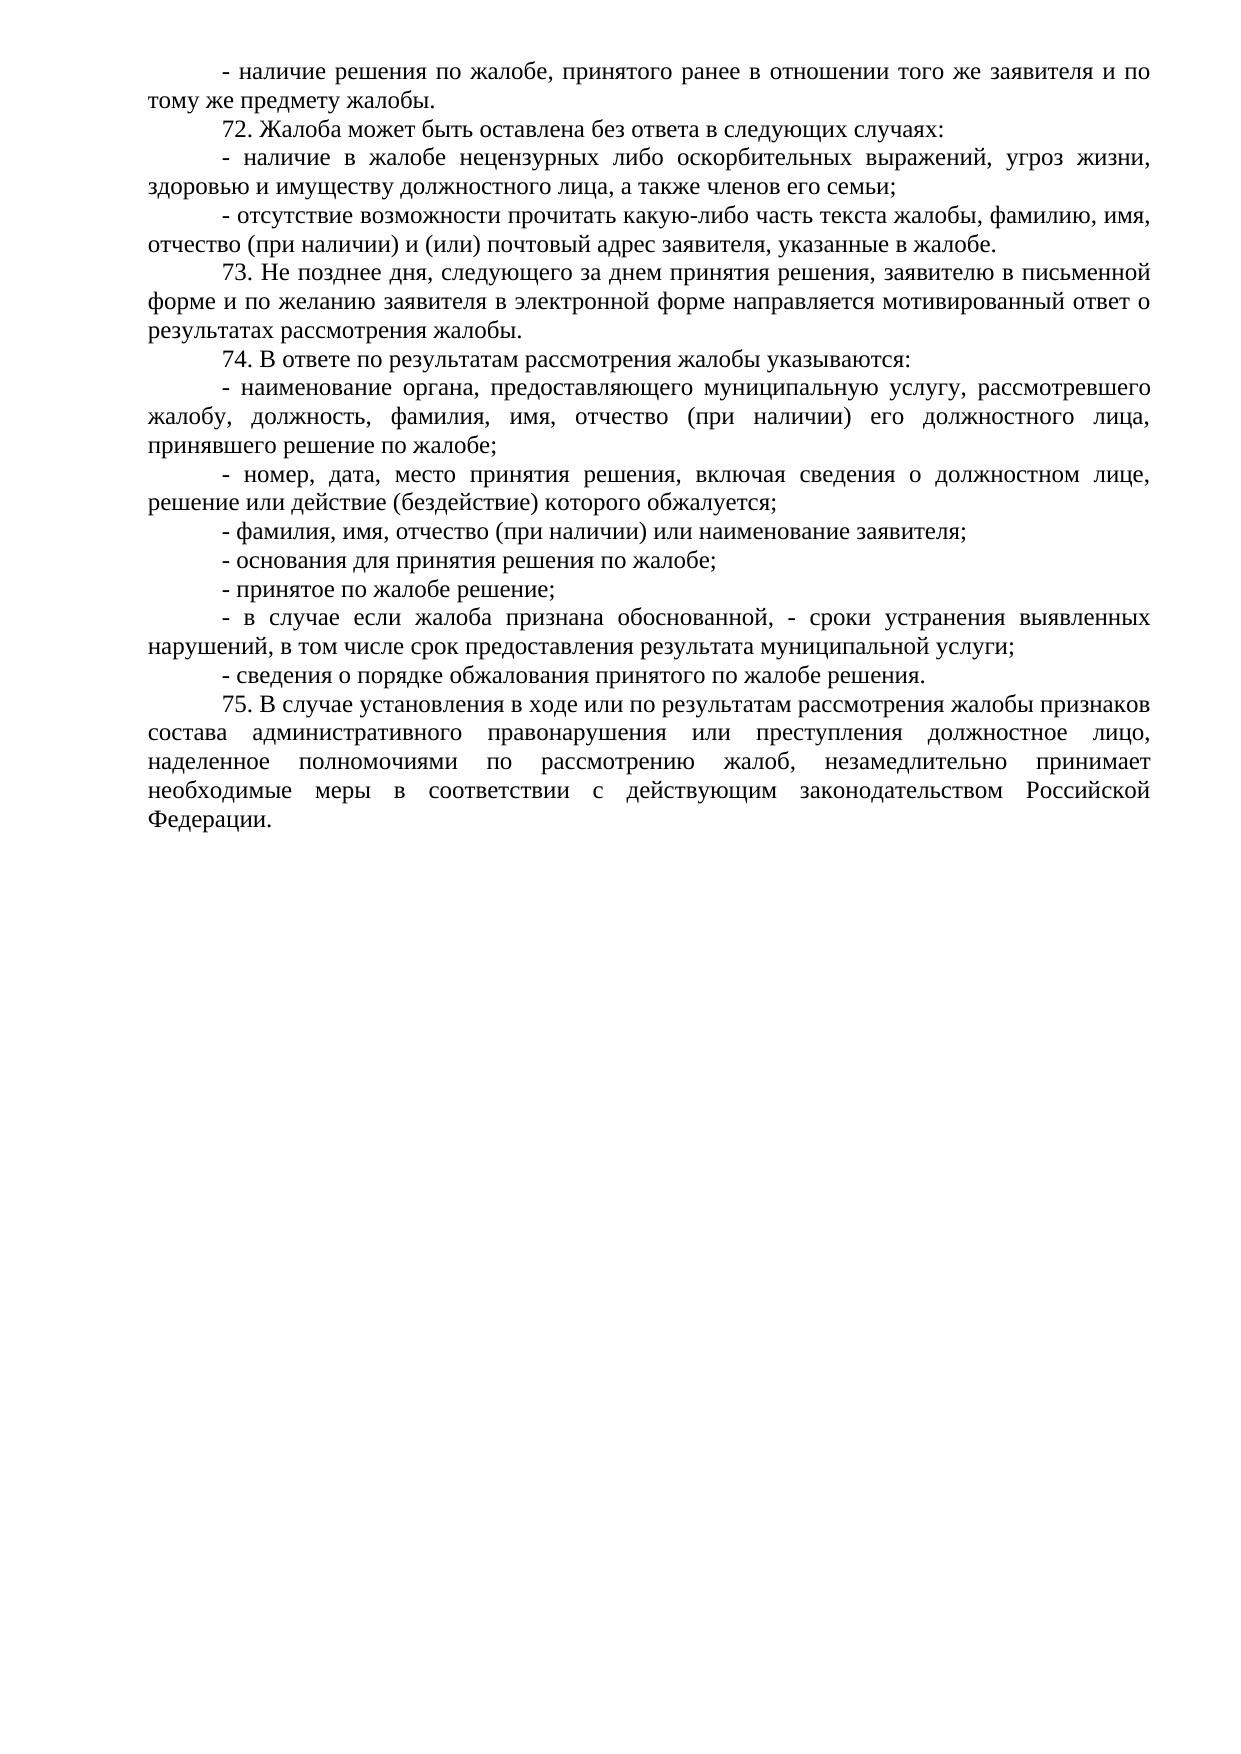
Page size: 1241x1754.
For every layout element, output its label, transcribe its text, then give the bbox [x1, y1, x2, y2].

text - наименование органа, предоставляющего муниципальную услугу, рассмотревшего жалобу, должность, фамилия, имя, отчество (при наличии) его должностного лица, принявшего решение по жалобе; [148, 372, 1152, 459]
text - номер, дата, место принятия решения, включая сведения о должностном лице, решение или действие (бездействие) которого обжалуется; [148, 459, 1152, 516]
text 73. Не позднее дня, следующего за днем принятия решения, заявителю в письменной форме и по желанию заявителя в электронной форме направляется мотивированный ответ о результатах рассмотрения жалобы. [148, 257, 1152, 344]
text - отсутствие возможности прочитать какую-либо часть текста жалобы, фамилию, имя, отчество (при наличии) и (или) почтовый адрес заявителя, указанные в жалобе. [148, 200, 1152, 257]
text - сведения о порядке обжалования принятого по жалобе решения. [148, 660, 1152, 689]
text - наличие решения по жалобе, принятого ранее в отношении того же заявителя и по тому же предмету жалобы. [148, 56, 1152, 114]
text 75. В случае установления в ходе или по результатам рассмотрения жалобы признаков состава административного правонарушения или преступления должностное лицо, наделенное полномочиями по рассмотрению жалоб, незамедлительно принимает необходимые меры в соответствии с действующим законодательством Российской Федерации. [148, 689, 1152, 832]
text - фамилия, имя, отчество (при наличии) или наименование заявителя; [148, 516, 1152, 545]
text 72. Жалоба может быть оставлена без ответа в следующих случаях: [148, 114, 1152, 142]
text 74. В ответе по результатам рассмотрения жалобы указываются: [148, 344, 1152, 372]
text - принятое по жалобе решение; [148, 574, 1152, 602]
text - в случае если жалоба признана обоснованной, - сроки устранения выявленных нарушений, в том числе срок предоставления результата муниципальной услуги; [148, 602, 1152, 660]
text - основания для принятия решения по жалобе; [148, 545, 1152, 574]
text - наличие в жалобе нецензурных либо оскорбительных выражений, угроз жизни, здоровью и имуществу должностного лица, а также членов его семьи; [148, 142, 1152, 200]
